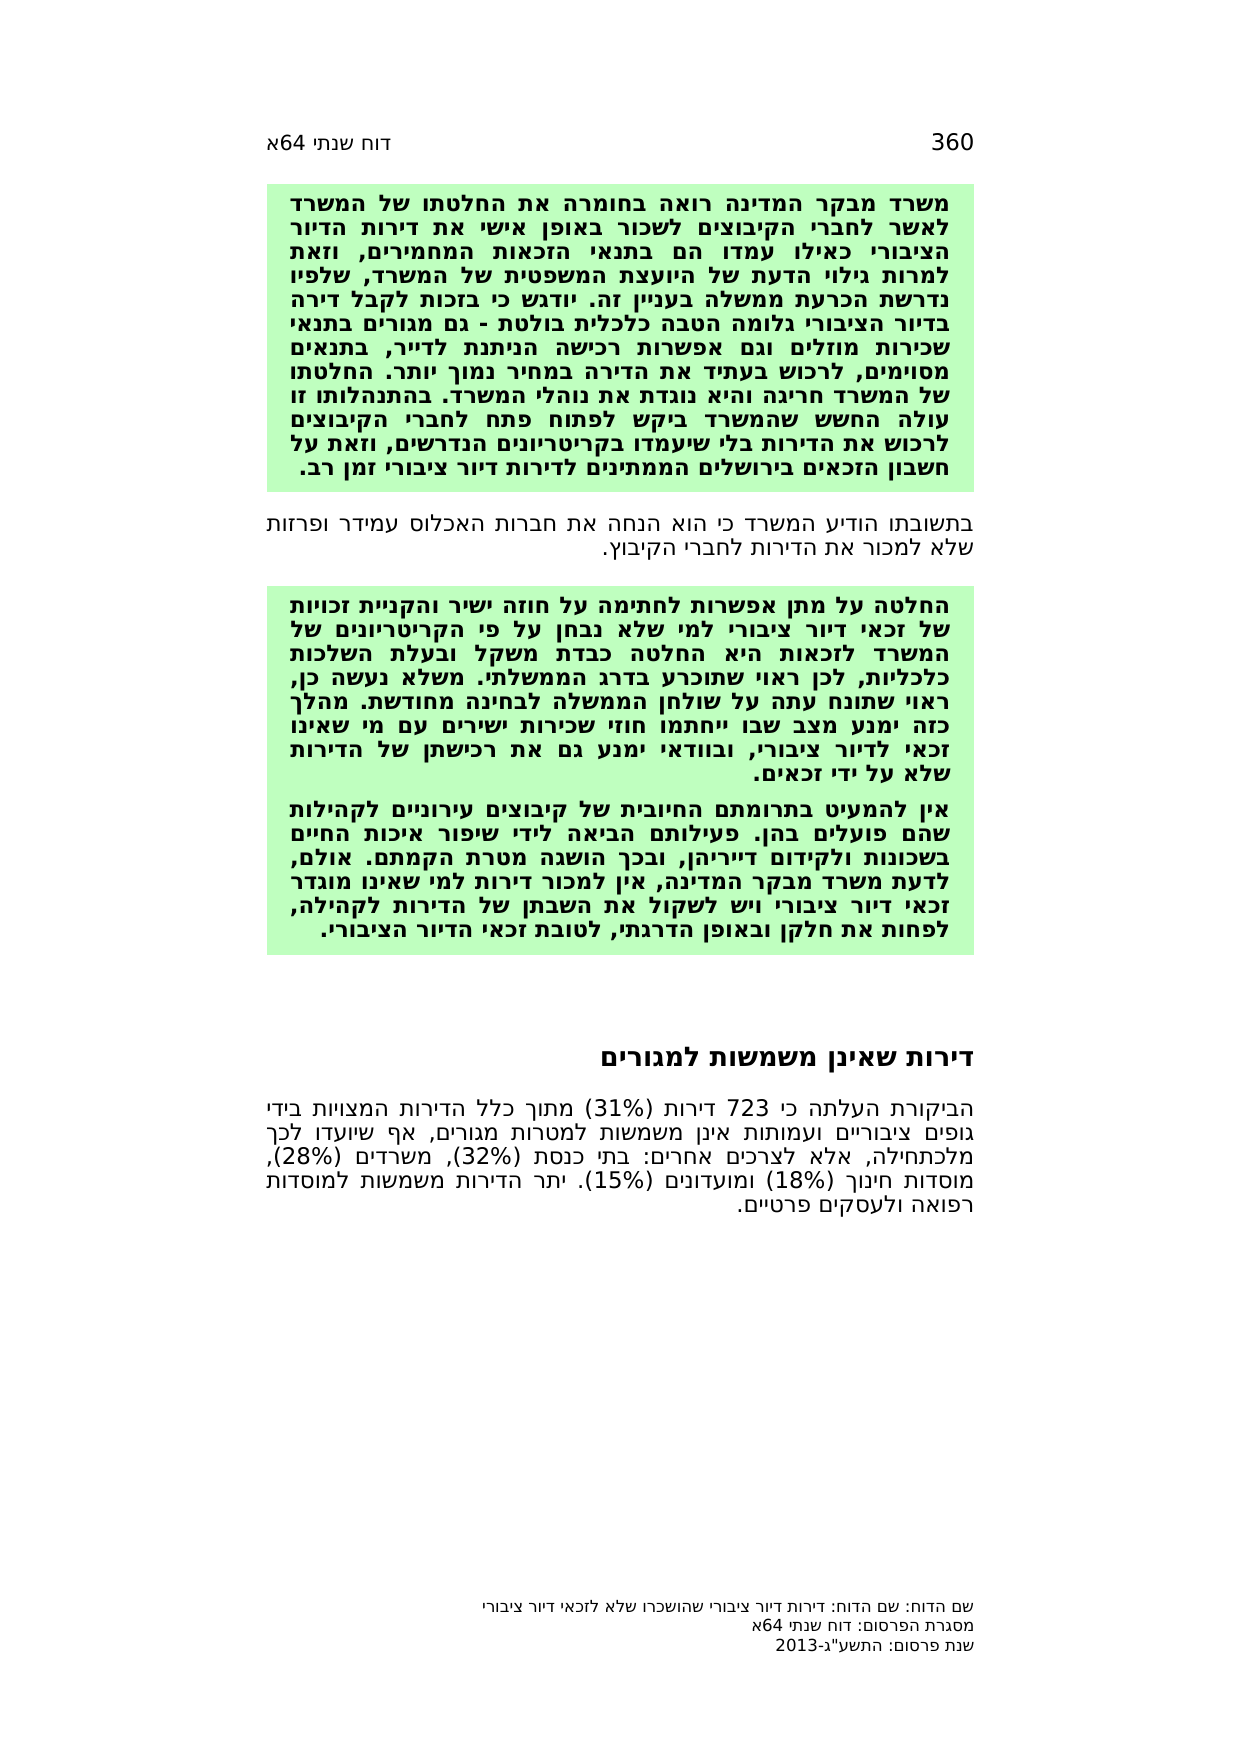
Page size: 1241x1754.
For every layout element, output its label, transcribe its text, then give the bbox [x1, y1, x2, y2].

text משרד מבקר המדינה רואה בחומרה את החלטתו של המשרד לאשר לחברי הקיבוצים לשכור באופן אישי את דירות הדיור הציבורי כאילו עמדו הם בתנאי הזכאות המחמירים, וזאת למרות גילוי הדעת של היועצת המשפטית של המשרד, שלפיו נדרשת הכרעת ממשלה בעניין זה. יודגש כי בזכות לקבל דירה בדיור הציבורי גלומה הטבה כלכלית בולטת - גם מגורים בתנאי שכירות מוזלים וגם אפשרות רכישה הניתנת לדייר, בתנאים מסוימים, לרכוש בעתיד את הדירה במחיר נמוך יותר. החלטתו של המשרד חריגה והיא נוגדת את נוהלי המשרד. בהתנהלותו זו עולה החשש שהמשרד ביקש לפתוח פתח לחברי הקיבוצים לרכוש את הדירות בלי שיעמדו בקריטריונים הנדרשים, וזאת על חשבון הזכאים בירושלים הממתינים לדירות דיור ציבורי זמן רב. [267, 184, 974, 492]
text בתשובתו הודיע המשרד כי הוא הנחה את חברות האכלוס עמידר ופרזות שלא למכור את הדירות לחברי הקיבוץ. [266, 512, 974, 560]
text הביקורת העלתה כי 723 דירות (31%) מתוך כלל הדירות המצויות בידי גופים ציבוריים ועמותות אינן משמשות למטרות מגורים, אף שיועדו לכך מלכתחילה, אלא לצרכים אחרים: בתי כנסת (32%), משרדים (28%), מוסדות חינוך (18%) ומועדונים (15%). יתר הדירות משמשות למוסדות רפואה ולעסקים פרטיים. [266, 1098, 974, 1217]
text דירות שאינן משמשות למגורים [266, 1041, 974, 1073]
text אין להמעיט בתרומתם החיובית של קיבוצים עירוניים לקהילות שהם פועלים בהן. פעילותם הביאה לידי שיפור איכות החיים בשכונות ולקידום דייריהן, ובכך הושגה מטרת הקמתם. אולם, לדעת משרד מבקר המדינה, אין למכור דירות למי שאינו מוגדר זכאי דיור ציבורי ויש לשקול את השבתן של הדירות לקהילה, לפחות את חלקן ובאופן הדרגתי, לטובת זכאי הדיור הציבורי. [267, 789, 974, 955]
text החלטה על מתן אפשרות לחתימה על חוזה ישיר והקניית זכויות של זכאי דיור ציבורי למי שלא נבחן על פי הקריטריונים של המשרד לזכאות היא החלטה כבדת משקל ובעלת השלכות כלכליות, לכן ראוי שתוכרע בדרג הממשלתי. משלא נעשה כן, ראוי שתונח עתה על שולחן הממשלה לבחינה מחודשת. מהלך כזה ימנע מצב שבו ייחתמו חוזי שכירות ישירים עם מי שאינו זכאי לדיור ציבורי, ובוודאי ימנע גם את רכישתן של הדירות שלא על ידי זכאים. [267, 586, 974, 786]
